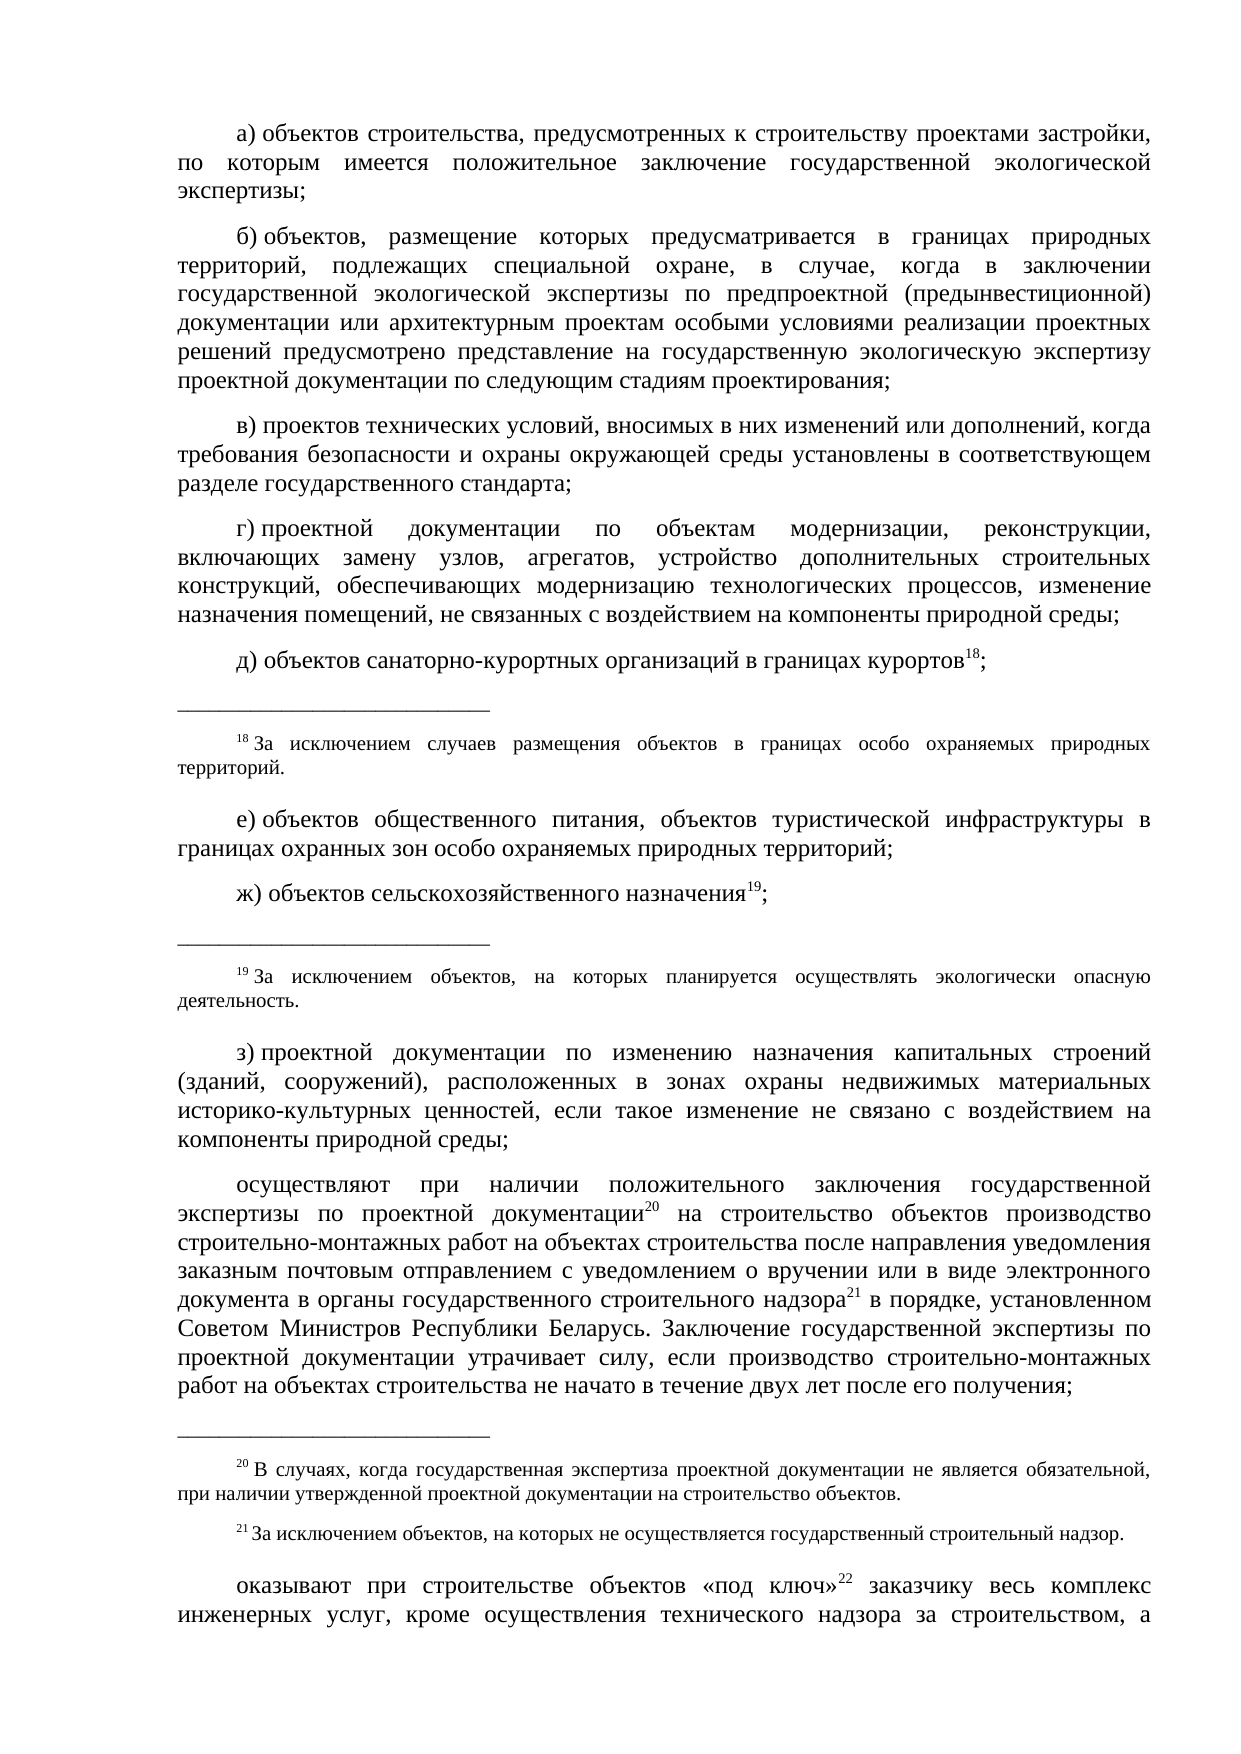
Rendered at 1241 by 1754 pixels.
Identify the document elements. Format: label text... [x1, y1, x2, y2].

text е) объектов общественного питания, объектов туристической инфраструктуры в границах охранных зон особо охраняемых природных территорий; [177, 804, 1152, 862]
text в) проектов технических условий, вносимых в них изменений или дополнений, когда требования безопасности и охраны окружающей среды установлены в соответствующем разделе государственного стандарта; [177, 410, 1152, 496]
text ______________________________ [177, 690, 1152, 714]
text 18 За исключением случаев размещения объектов в границах особо охраняемых природных территорий. [177, 731, 1152, 779]
text 20 В случаях, когда государственная экспертиза проектной документации не является обязательной, при наличии утвержденной проектной документации на строительство объектов. [177, 1457, 1152, 1505]
text з) проектной документации по изменению назначения капитальных строений (зданий, сооружений), расположенных в зонах охраны недвижимых материальных историко-культурных ценностей, если такое изменение не связано с воздействием на компоненты природной среды; [177, 1037, 1152, 1152]
text г) проектной документации по объектам модернизации, реконструкции, включающих замену узлов, агрегатов, устройство дополнительных строительных конструкций, обеспечивающих модернизацию технологических процессов, изменение назначения помещений, не связанных с воздействием на компоненты природной среды; [177, 513, 1152, 628]
text ______________________________ [177, 924, 1152, 948]
text ______________________________ [177, 1416, 1152, 1440]
text 21 За исключением объектов, на которых не осуществляется государственный строительный надзор. [177, 1521, 1152, 1545]
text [177, 1570, 1152, 1628]
text д) объектов санаторно-курортных организаций в границах курортов18; [177, 645, 1152, 673]
text 19 За исключением объектов, на которых планируется осуществлять экологически опасную деятельность. [177, 964, 1152, 1012]
text осуществляют при наличии положительного заключения государственной экспертизы по проектной документации20 на строительство объектов производство строительно-монтажных работ на объектах строительства после направления уведомления заказным почтовым отправлением с уведомлением о вручении или в виде электронного документа в органы государственного строительного надзора21 в порядке, установленном Советом Министров Республики Беларусь. Заключение государственной экспертизы по проектной документации утрачивает силу, если производство строительно-монтажных работ на объектах строительства не начато в течение двух лет после его получения; [177, 1169, 1152, 1399]
text а) объектов строительства, предусмотренных к строительству проектами застройки, по которым имеется положительное заключение государственной экологической экспертизы; [177, 118, 1152, 204]
text ж) объектов сельскохозяйственного назначения19; [177, 878, 1152, 907]
text б) объектов, размещение которых предусматривается в границах природных территорий, подлежащих специальной охране, в случае, когда в заключении государственной экологической экспертизы по предпроектной (предынвестиционной) документации или архитектурным проектам особыми условиями реализации проектных решений предусмотрено представление на государственную экологическую экспертизу проектной документации по следующим стадиям проектирования; [177, 221, 1152, 393]
